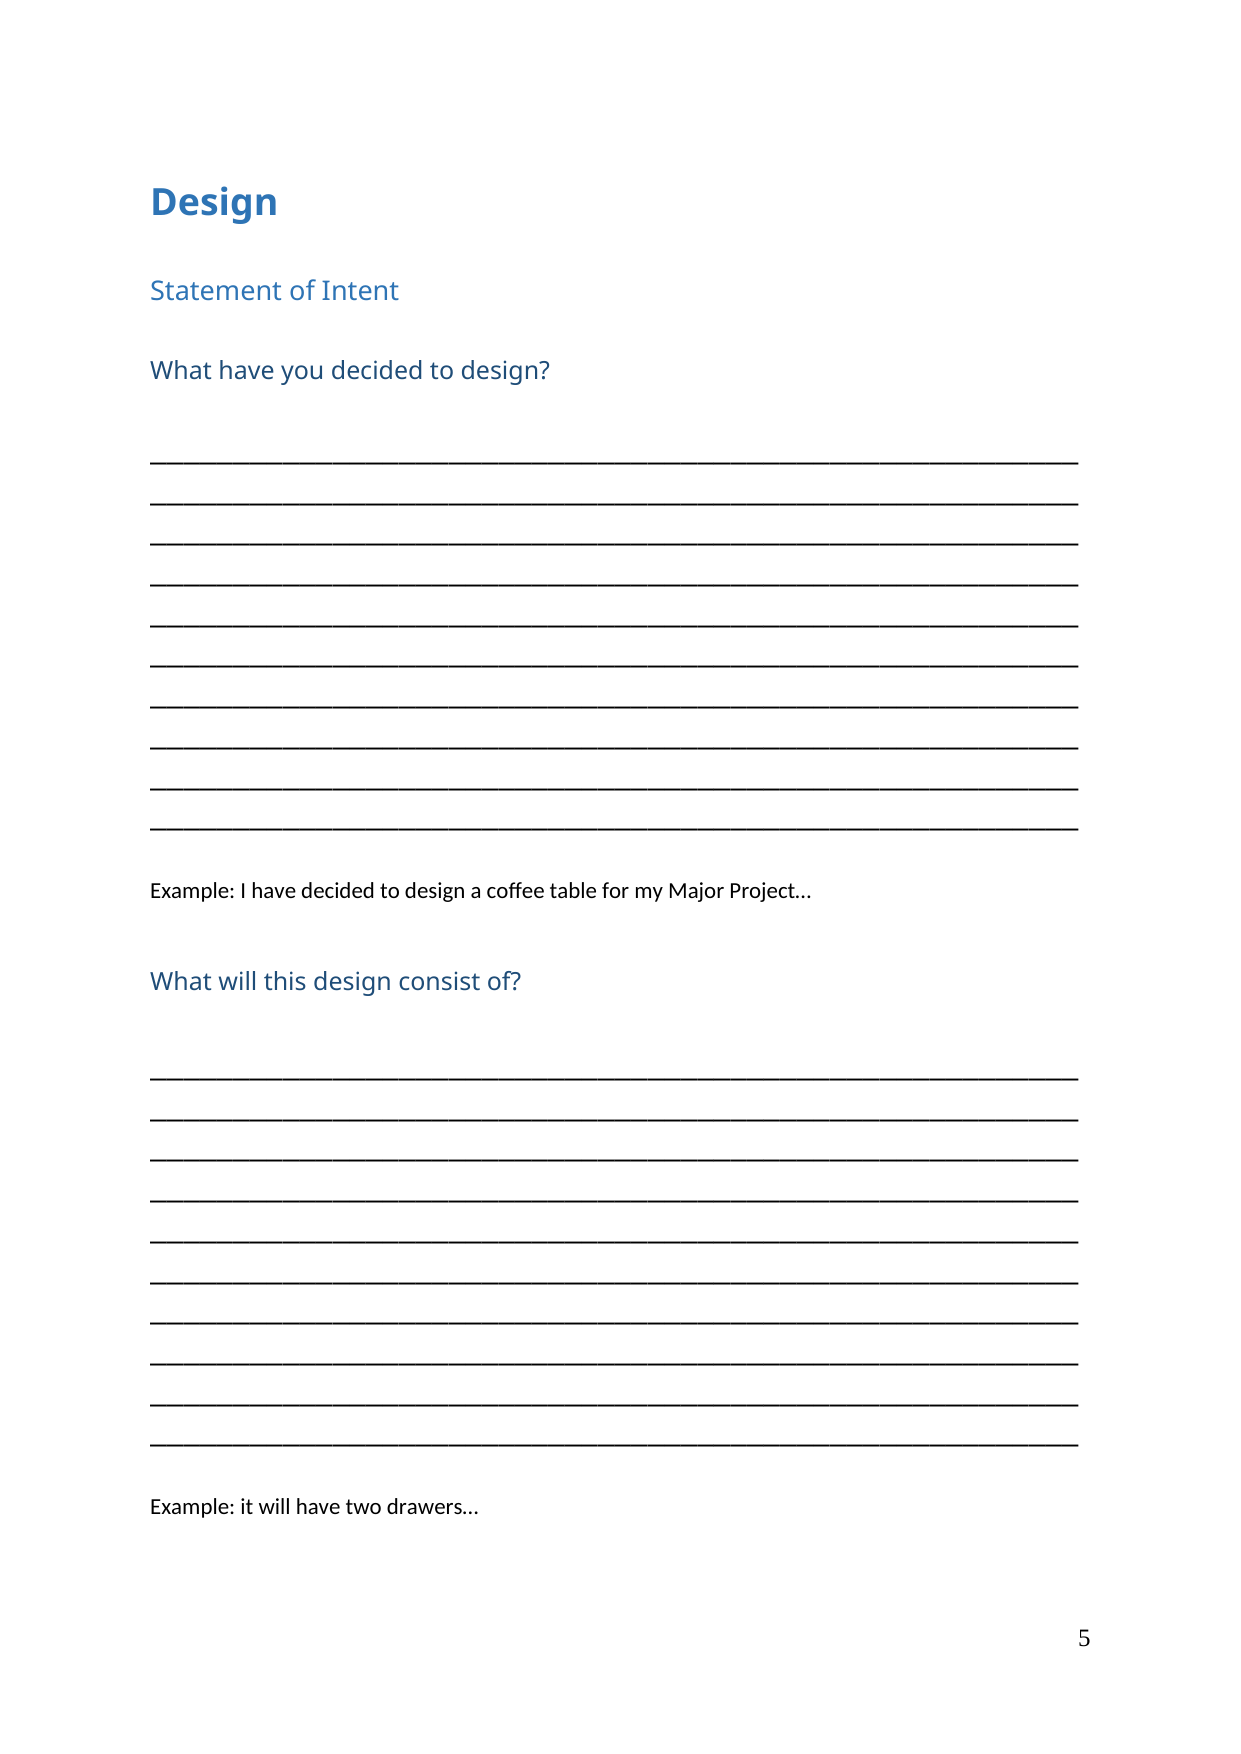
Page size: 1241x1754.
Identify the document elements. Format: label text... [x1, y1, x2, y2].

subtitle What will this design consist of? [150, 964, 1090, 998]
subtitle What have you decided to design? [150, 353, 1090, 387]
subtitle Statement of Intent [150, 271, 1090, 308]
text ________________________________________________________________________________________________________________________________________________________________________________________________________________________________________________________________________________________________________________________________________________________________________________________________________________________________________________________________________________________________________________________________________________________________________________ [150, 428, 1095, 835]
text ________________________________________________________________________________________________________________________________________________________________________________________________________________________________________________________________________________________________________________________________________________________________________________________________________________________________________________________________________________________________________________________________________________________________________________ [150, 1044, 1095, 1451]
text Example: I have decided to design a coffee table for my Major Project… [150, 876, 1090, 904]
subtitle Design [150, 175, 1090, 226]
text Example: it will have two drawers… [150, 1492, 1090, 1520]
